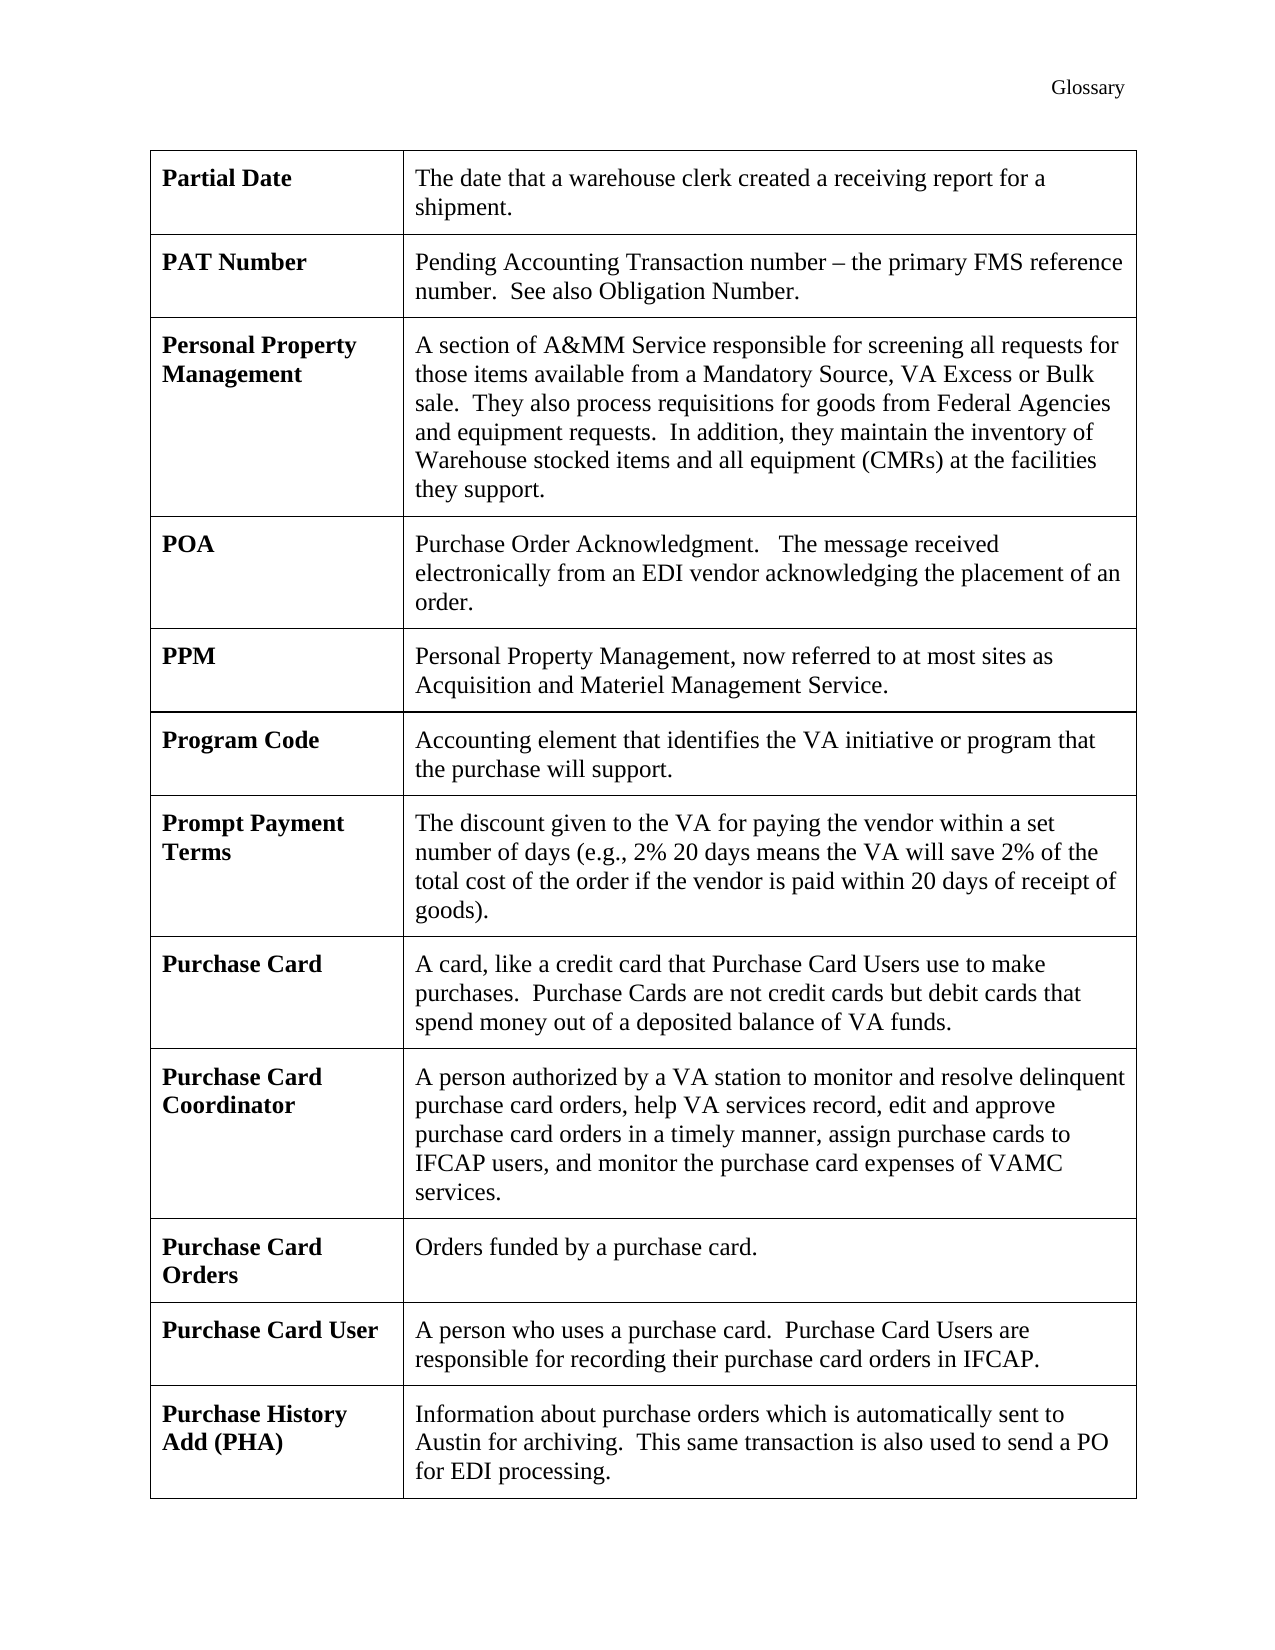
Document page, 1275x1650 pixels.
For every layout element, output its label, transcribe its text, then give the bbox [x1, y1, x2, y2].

table_cell Purchase Card User [151, 1303, 403, 1385]
table_cell PAT Number [151, 235, 403, 317]
table_cell A section of A&MM Service responsible for screening all requests for those items available from a Mandatory Source, VA Excess or Bulk sale. They also process requisitions for goods from Federal Agencies and equipment requests. In addition, they maintain the inventory of Warehouse stocked items and all equipment (CMRs) at the facilities they support. [404, 318, 1136, 516]
table_cell The date that a warehouse clerk created a receiving report for a shipment. [404, 151, 1136, 233]
table_cell Orders funded by a purchase card. [404, 1219, 1136, 1302]
table_cell The discount given to the VA for paying the vendor within a set number of days (e.g., 2% 20 days means the VA will save 2% of the total cost of the order if the vendor is paid within 20 days of receipt of goods). [404, 796, 1136, 936]
table_cell A person authorized by a VA station to monitor and resolve delinquent purchase card orders, help VA services record, edit and approve purchase card orders in a timely manner, assign purchase cards to IFCAP users, and monitor the purchase card expenses of VAMC services. [404, 1049, 1136, 1218]
table_cell Purchase History Add (PHA) [151, 1386, 403, 1497]
table_cell Purchase Card Orders [151, 1219, 403, 1302]
table_cell Accounting element that identifies the VA initiative or program that the purchase will support. [404, 713, 1136, 795]
table_cell A person who uses a purchase card. Purchase Card Users are responsible for recording their purchase card orders in IFCAP. [404, 1303, 1136, 1385]
table_cell A card, like a credit card that Purchase Card Users use to make purchases. Purchase Cards are not credit cards but debit cards that spend money out of a deposited balance of VA funds. [404, 937, 1136, 1048]
table_cell PPM [151, 629, 403, 711]
table_cell Pending Accounting Transaction number – the primary FMS reference number. See also Obligation Number. [404, 235, 1136, 317]
table_cell Personal Property Management, now referred to at most sites as Acquisition and Materiel Management Service. [404, 629, 1136, 711]
table_cell Purchase Order Acknowledgment. The message received electronically from an EDI vendor acknowledging the placement of an order. [404, 517, 1136, 628]
table_cell Partial Date [151, 151, 403, 233]
table_cell Purchase Card [151, 937, 403, 1048]
table_cell Program Code [151, 713, 403, 795]
table_cell Purchase Card Coordinator [151, 1049, 403, 1218]
table_cell POA [151, 517, 403, 628]
table_cell Prompt Payment Terms [151, 796, 403, 936]
table_cell Personal Property Management [151, 318, 403, 516]
table_cell Information about purchase orders which is automatically sent to Austin for archiving. This same transaction is also used to send a PO for EDI processing. [404, 1386, 1136, 1497]
